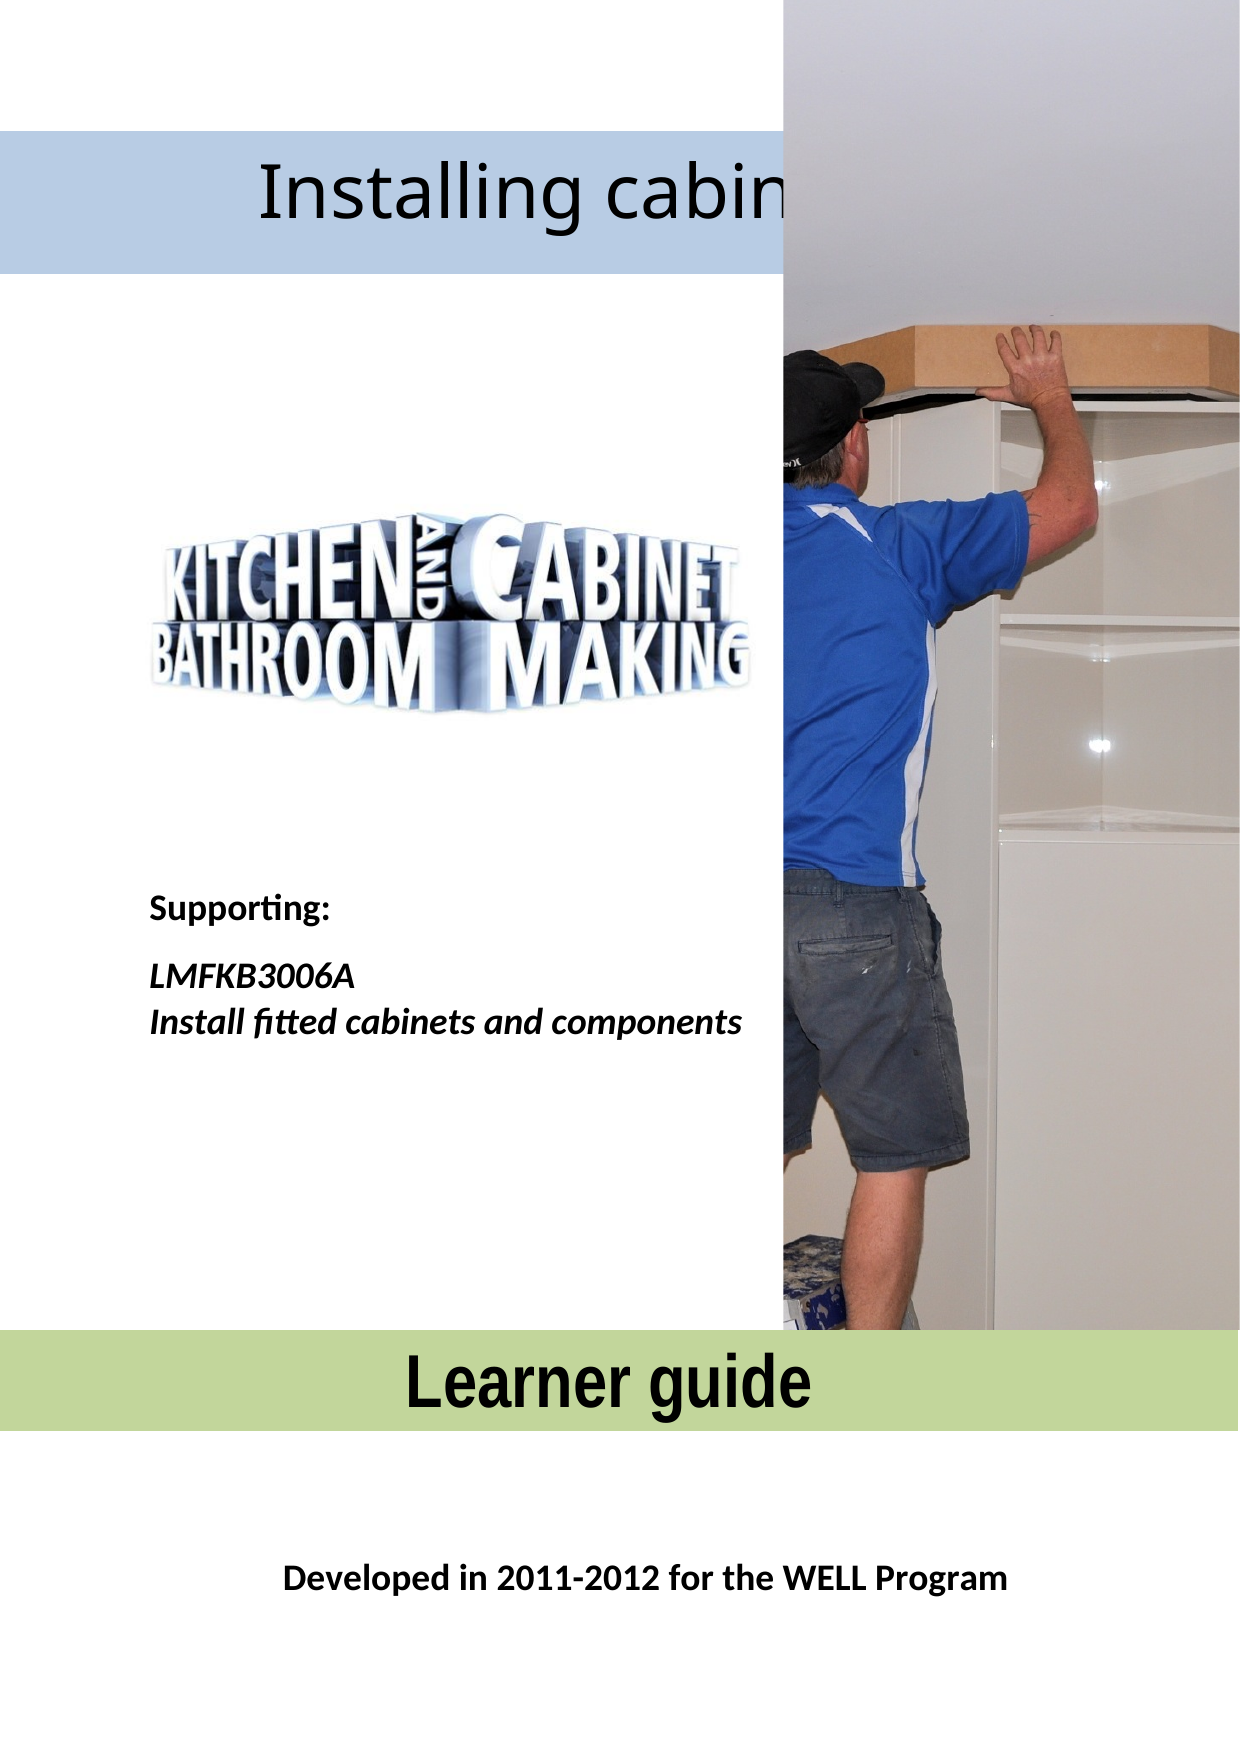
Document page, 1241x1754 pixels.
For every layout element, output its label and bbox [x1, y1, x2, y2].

picture [105, 0, 1240, 1328]
